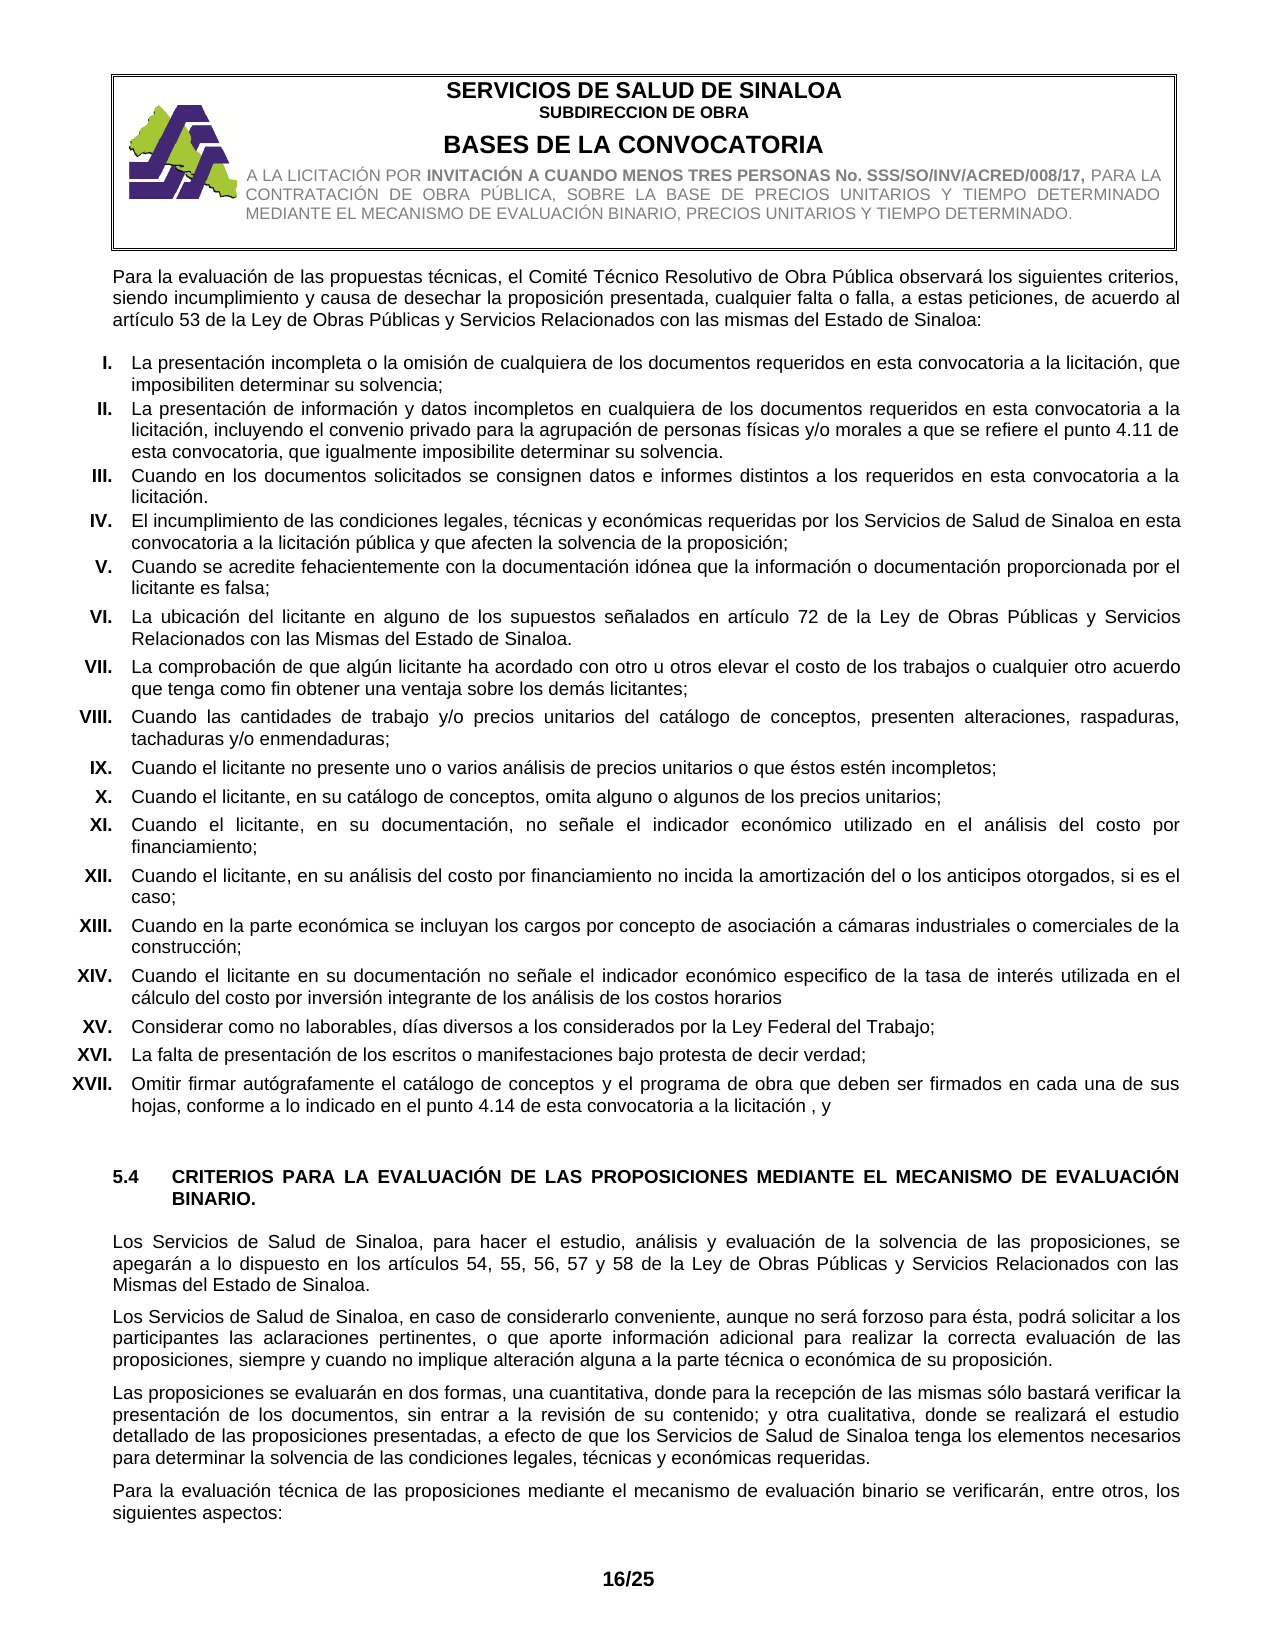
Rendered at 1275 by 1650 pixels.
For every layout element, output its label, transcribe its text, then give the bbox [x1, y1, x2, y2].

list El incumplimiento de las condiciones legales, técnicas y económicas requeridas por los Servicios de Salud de Sinaloa en esta convocatoria a la licitación pública y que afecten la solvencia de la proposición; [112, 510, 1181, 553]
list Cuando en la parte económica se incluyan los cargos por concepto de asociación a cámaras industriales o comerciales de la construcción; [112, 915, 1181, 958]
picture [129, 105, 238, 199]
list La presentación de información y datos incompletos en cualquiera de los documentos requeridos en esta convocatoria a la licitación, incluyendo el convenio privado para la agrupación de personas físicas y/o morales a que se refiere el punto 4.11 de esta convocatoria, que igualmente imposibilite determinar su solvencia. [112, 397, 1181, 462]
text Los Servicios de Salud de Sinaloa, para hacer el estudio, análisis y evaluación de la solvencia de las proposiciones, se apegarán a lo dispuesto en los artículos 54, 55, 56, 57 y 58 de la Ley de Obras Públicas y Servicios Relacionados con las Mismas del Estado de Sinaloa. [112, 1231, 1181, 1296]
list Considerar como no laborables, días diversos a los considerados por la Ley Federal del Trabajo; [112, 1015, 1181, 1037]
list Cuando el licitante, en su documentación, no señale el indicador económico utilizado en el análisis del costo por financiamiento; [112, 814, 1181, 857]
list Cuando el licitante en su documentación no señale el indicador económico especifico de la tasa de interés utilizada en el cálculo del costo por inversión integrante de los análisis de los costos horarios [112, 965, 1181, 1008]
text Las proposiciones se evaluarán en dos formas, una cuantitativa, donde para la recepción de las mismas sólo bastará verificar la presentación de los documentos, sin entrar a la revisión de su contenido; y otra cualitativa, donde se realizará el estudio detallado de las proposiciones presentadas, a efecto de que los Servicios de Salud de Sinaloa tenga los elementos necesarios para determinar la solvencia de las condiciones legales, técnicas y económicas requeridas. [112, 1382, 1181, 1468]
list Omitir firmar autógrafamente el catálogo de conceptos y el programa de obra que deben ser firmados en cada una de sus hojas, conforme a lo indicado en el punto 4.14 de esta convocatoria a la licitación , y [112, 1073, 1181, 1116]
text 5.4 CRITERIOS PARA LA EVALUACIÓN DE LAS PROPOSICIONES MEDIANTE EL MECANISMO DE EVALUACIÓN BINARIO. [112, 1166, 1181, 1209]
text Para la evaluación técnica de las proposiciones mediante el mecanismo de evaluación binario se verificarán, entre otros, los siguientes aspectos: [112, 1480, 1181, 1523]
list Cuando las cantidades de trabajo y/o precios unitarios del catálogo de conceptos, presenten alteraciones, raspaduras, tachaduras y/o enmendaduras; [112, 706, 1181, 749]
text Para la evaluación de las propuestas técnicas, el Comité Técnico Resolutivo de Obra Pública observará los siguientes criterios, siendo incumplimiento y causa de desechar la proposición presentada, cualquier falta o falla, a estas peticiones, de acuerdo al artículo 53 de la Ley de Obras Públicas y Servicios Relacionados con las mismas del Estado de Sinaloa: [112, 266, 1181, 330]
list Cuando el licitante no presente uno o varios análisis de precios unitarios o que éstos estén incompletos; [112, 757, 1181, 778]
list Cuando el licitante, en su análisis del costo por financiamiento no incida la amortización del o los anticipos otorgados, si es el caso; [112, 864, 1181, 908]
list La ubicación del licitante en alguno de los supuestos señalados en artículo 72 de la Ley de Obras Públicas y Servicios Relacionados con las Mismas del Estado de Sinaloa. [112, 606, 1181, 649]
list Cuando se acredite fehacientemente con la documentación idónea que la información o documentación proporcionada por el licitante es falsa; [112, 555, 1181, 598]
text Los Servicios de Salud de Sinaloa, en caso de considerarlo conveniente, aunque no será forzoso para ésta, podrá solicitar a los participantes las aclaraciones pertinentes, o que aporte información adicional para realizar la correcta evaluación de las proposiciones, siempre y cuando no implique alteración alguna a la parte técnica o económica de su proposición. [112, 1305, 1181, 1370]
list Cuando el licitante, en su catálogo de conceptos, omita alguno o algunos de los precios unitarios; [112, 785, 1181, 807]
list La comprobación de que algún licitante ha acordado con otro u otros elevar el costo de los trabajos o cualquier otro acuerdo que tenga como fin obtener una ventaja sobre los demás licitantes; [112, 656, 1181, 699]
list Cuando en los documentos solicitados se consignen datos e informes distintos a los requeridos en esta convocatoria a la licitación. [112, 464, 1181, 507]
list La presentación incompleta o la omisión de cualquiera de los documentos requeridos en esta convocatoria a la licitación, que imposibiliten determinar su solvencia; [112, 352, 1181, 395]
list La falta de presentación de los escritos o manifestaciones bajo protesta de decir verdad; [112, 1044, 1181, 1066]
